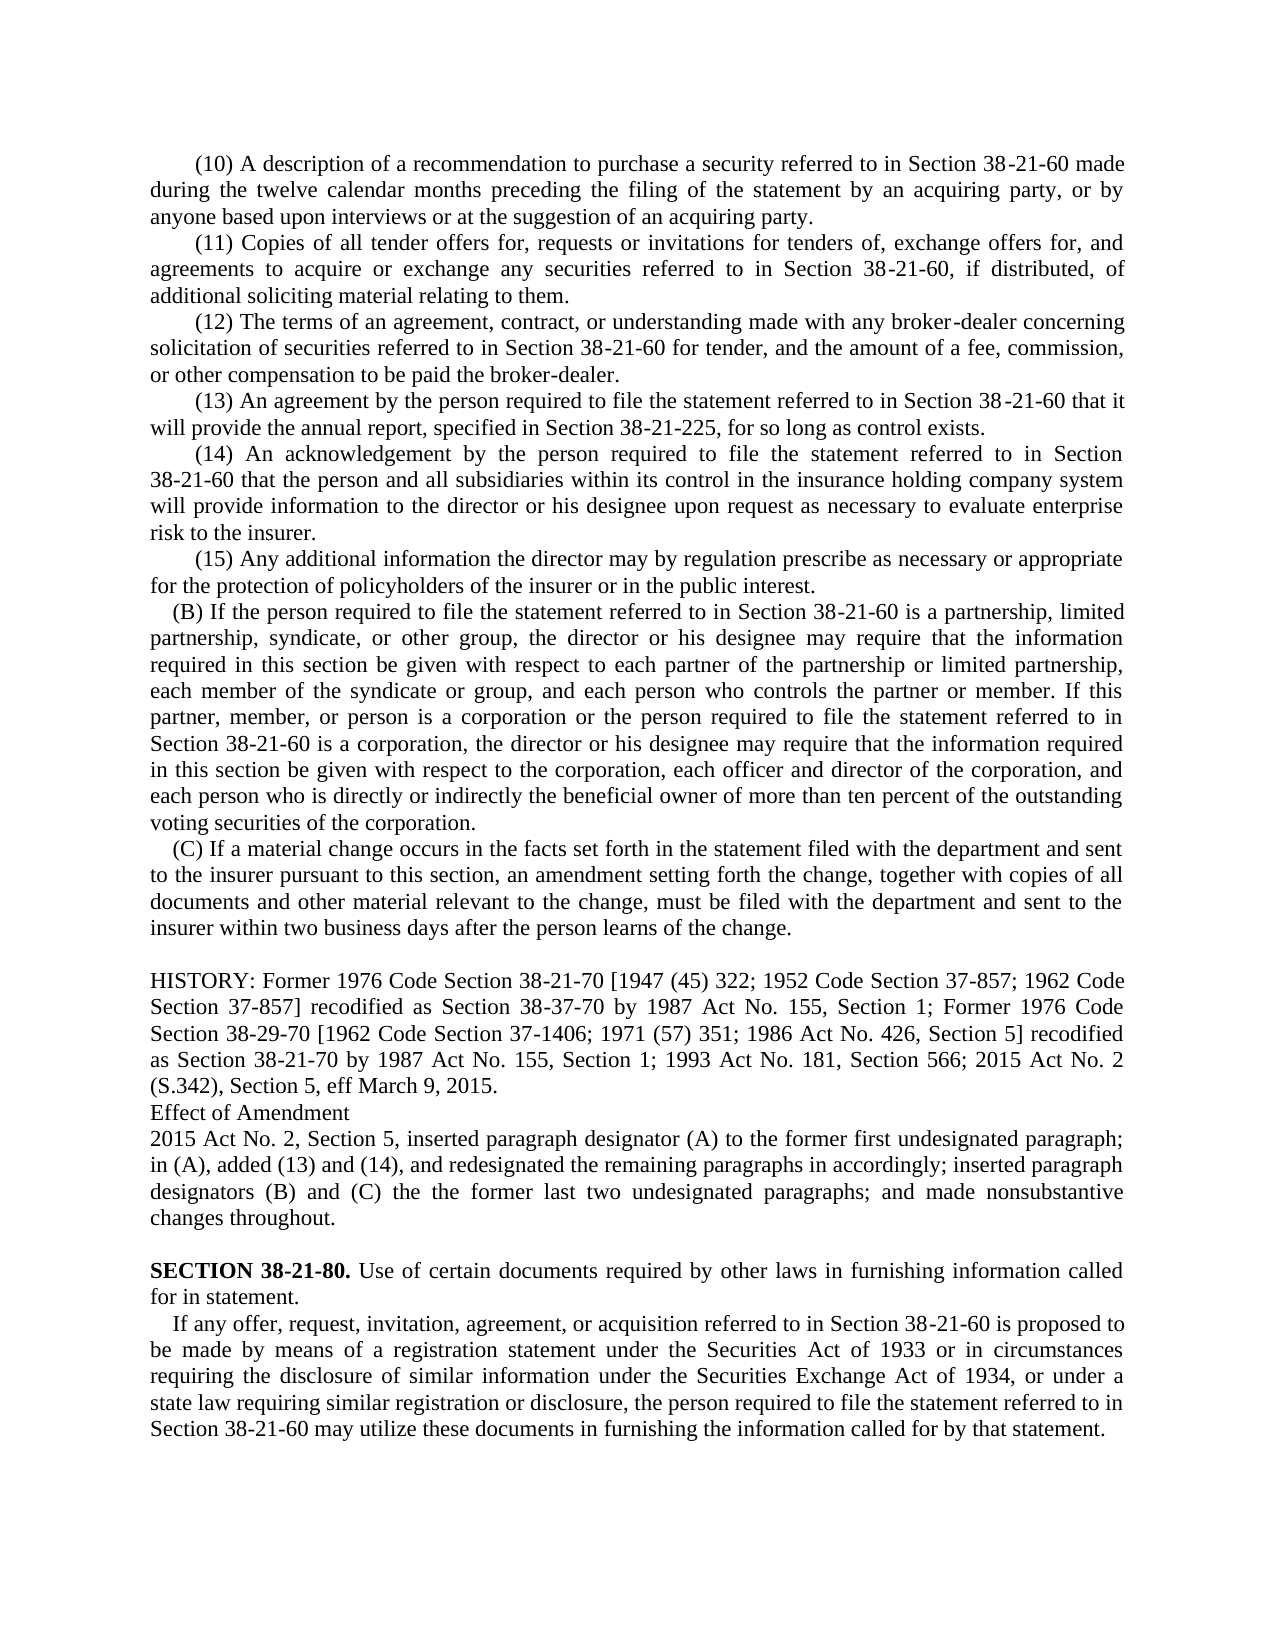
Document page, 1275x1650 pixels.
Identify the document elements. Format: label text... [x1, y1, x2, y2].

text SECTION 38-21-80. Use of certain documents required by other laws in furnishing information called for in statement. [150, 1257, 1125, 1309]
text Effect of Amendment [150, 1099, 1125, 1125]
text (15) Any additional information the director may by regulation prescribe as necessary or appropriate for the protection of policyholders of the insurer or in the public interest. [150, 545, 1125, 598]
text (C) If a material change occurs in the facts set forth in the statement filed with the department and sent to the insurer pursuant to this section, an amendment setting forth the change, together with copies of all documents and other material relevant to the change, must be filed with the department and sent to the insurer within two business days after the person learns of the change. [150, 835, 1125, 941]
text (13) An agreement by the person required to file the statement referred to in Section 38-21-60 that it will provide the annual report, specified in Section 38-21-225, for so long as control exists. [150, 387, 1125, 440]
text If any offer, request, invitation, agreement, or acquisition referred to in Section 38-21-60 is proposed to be made by means of a registration statement under the Securities Act of 1933 or in circumstances requiring the disclosure of similar information under the Securities Exchange Act of 1934, or under a state law requiring similar registration or disclosure, the person required to file the statement referred to in Section 38-21-60 may utilize these documents in furnishing the information called for by that statement. [150, 1309, 1125, 1441]
text (B) If the person required to file the statement referred to in Section 38-21-60 is a partnership, limited partnership, syndicate, or other group, the director or his designee may require that the information required in this section be given with respect to each partner of the partnership or limited partnership, each member of the syndicate or group, and each person who controls the partner or member. If this partner, member, or person is a corporation or the person required to file the statement referred to in Section 38-21-60 is a corporation, the director or his designee may require that the information required in this section be given with respect to the corporation, each officer and director of the corporation, and each person who is directly or indirectly the beneficial owner of more than ten percent of the outstanding voting securities of the corporation. [150, 598, 1125, 835]
text (12) The terms of an agreement, contract, or understanding made with any broker-dealer concerning solicitation of securities referred to in Section 38-21-60 for tender, and the amount of a fee, commission, or other compensation to be paid the broker-dealer. [150, 308, 1125, 387]
text HISTORY: Former 1976 Code Section 38-21-70 [1947 (45) 322; 1952 Code Section 37-857; 1962 Code Section 37-857] recodified as Section 38-37-70 by 1987 Act No. 155, Section 1; Former 1976 Code Section 38-29-70 [1962 Code Section 37-1406; 1971 (57) 351; 1986 Act No. 426, Section 5] recodified as Section 38-21-70 by 1987 Act No. 155, Section 1; 1993 Act No. 181, Section 566; 2015 Act No. 2 (S.342), Section 5, eff March 9, 2015. [150, 967, 1125, 1099]
text (14) An acknowledgement by the person required to file the statement referred to in Section 38-21-60 that the person and all subsidiaries within its control in the insurance holding company system will provide information to the director or his designee upon request as necessary to evaluate enterprise risk to the insurer. [150, 440, 1125, 545]
text 2015 Act No. 2, Section 5, inserted paragraph designator (A) to the former first undesignated paragraph; in (A), added (13) and (14), and redesignated the remaining paragraphs in accordingly; inserted paragraph designators (B) and (C) the the former last two undesignated paragraphs; and made nonsubstantive changes throughout. [150, 1125, 1125, 1231]
text (11) Copies of all tender offers for, requests or invitations for tenders of, exchange offers for, and agreements to acquire or exchange any securities referred to in Section 38-21-60, if distributed, of additional soliciting material relating to them. [150, 229, 1125, 308]
text (10) A description of a recommendation to purchase a security referred to in Section 38-21-60 made during the twelve calendar months preceding the filing of the statement by an acquiring party, or by anyone based upon interviews or at the suggestion of an acquiring party. [150, 150, 1125, 229]
